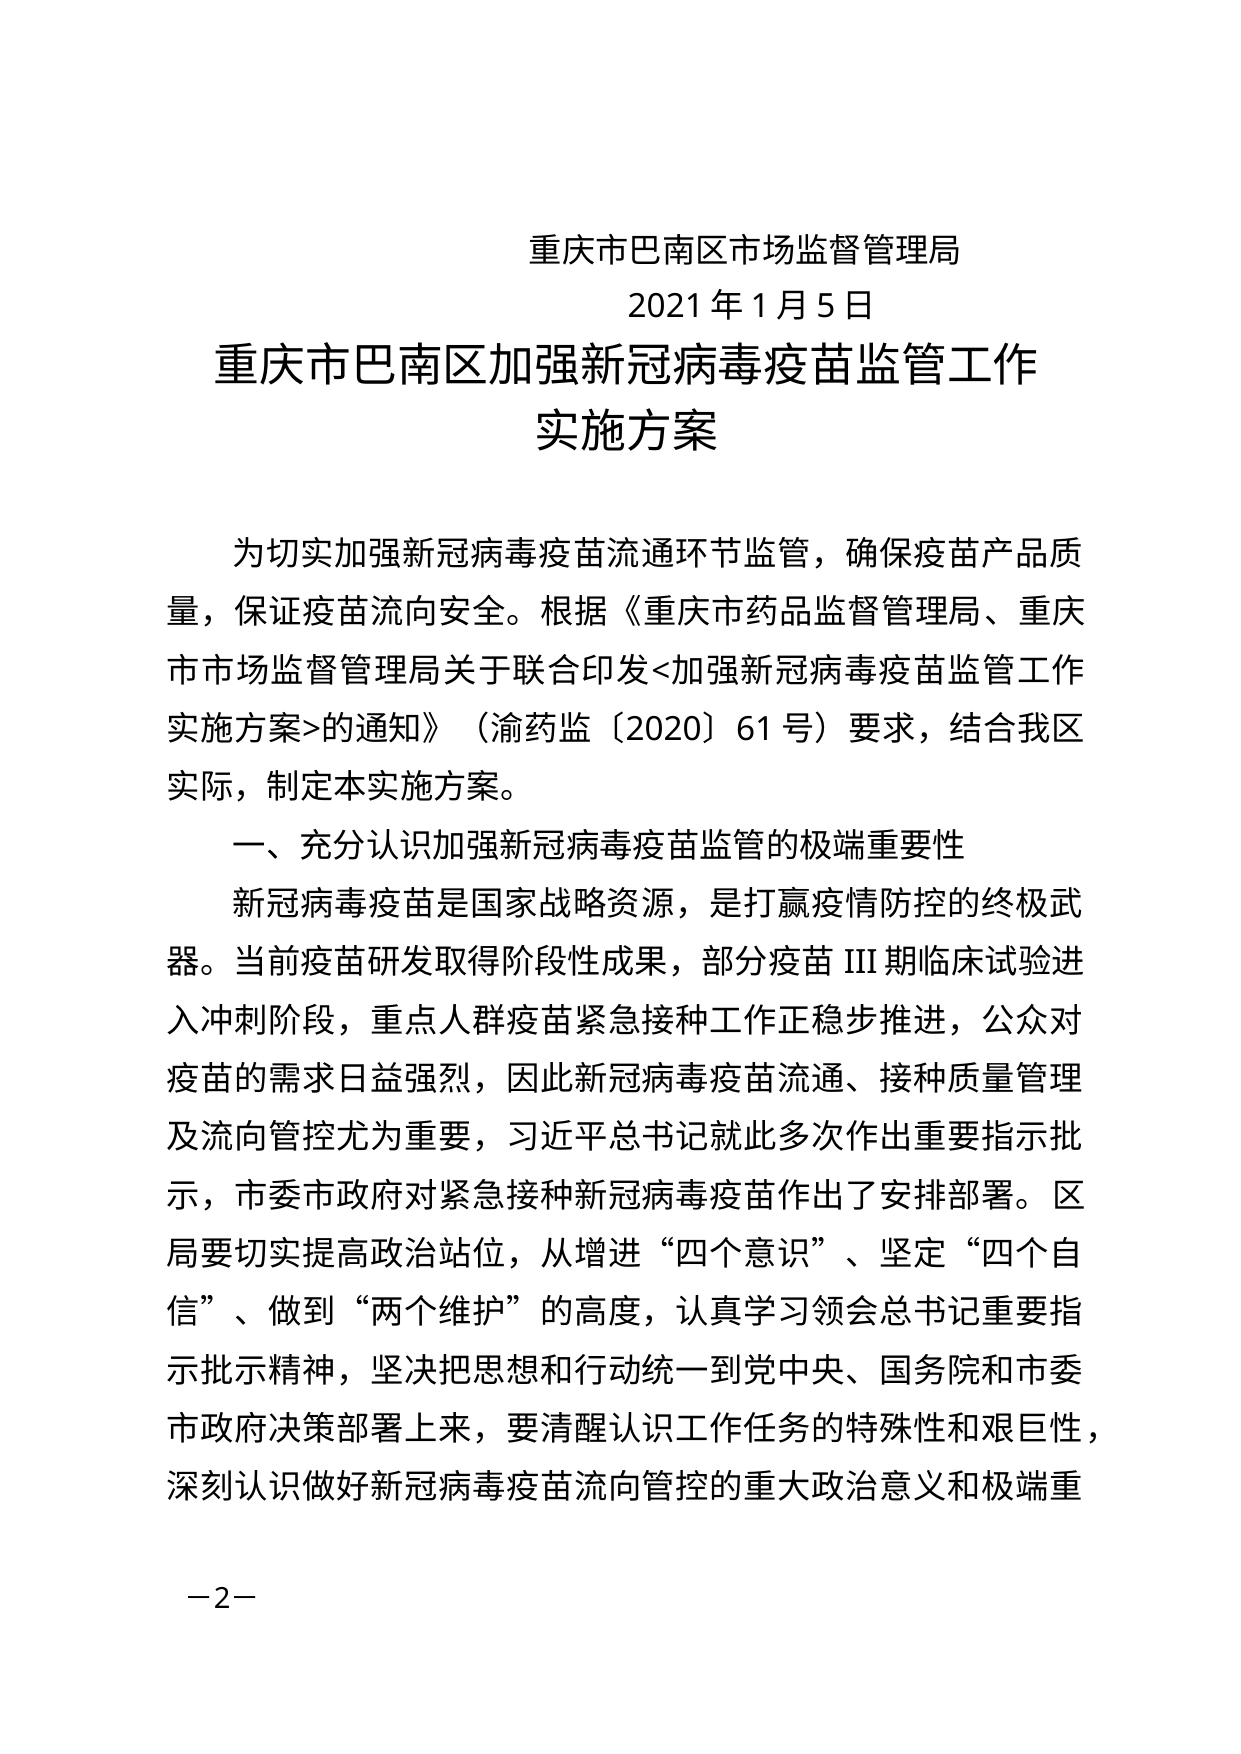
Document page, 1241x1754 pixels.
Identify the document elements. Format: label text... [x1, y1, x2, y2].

text 一、充分认识加强新冠病毒疫苗监管的极端重要性 [165, 811, 1087, 869]
text 实施方案 [165, 394, 1087, 461]
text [165, 869, 1087, 1511]
text 重庆市巴南区市场监督管理局 [165, 219, 1087, 274]
text 为切实加强新冠病毒疫苗流通环节监管，确保疫苗产品质量，保证疫苗流向安全。根据《重庆市药品监督管理局、重庆市市场监督管理局关于联合印发<加强新冠病毒疫苗监管工作实施方案>的通知》（渝药监〔2020〕61号）要求，结合我区实际，制定本实施方案。 [165, 519, 1087, 811]
text 重庆市巴南区加强新冠病毒疫苗监管工作 [165, 328, 1087, 394]
text 2021年1月5日 [165, 274, 1087, 328]
